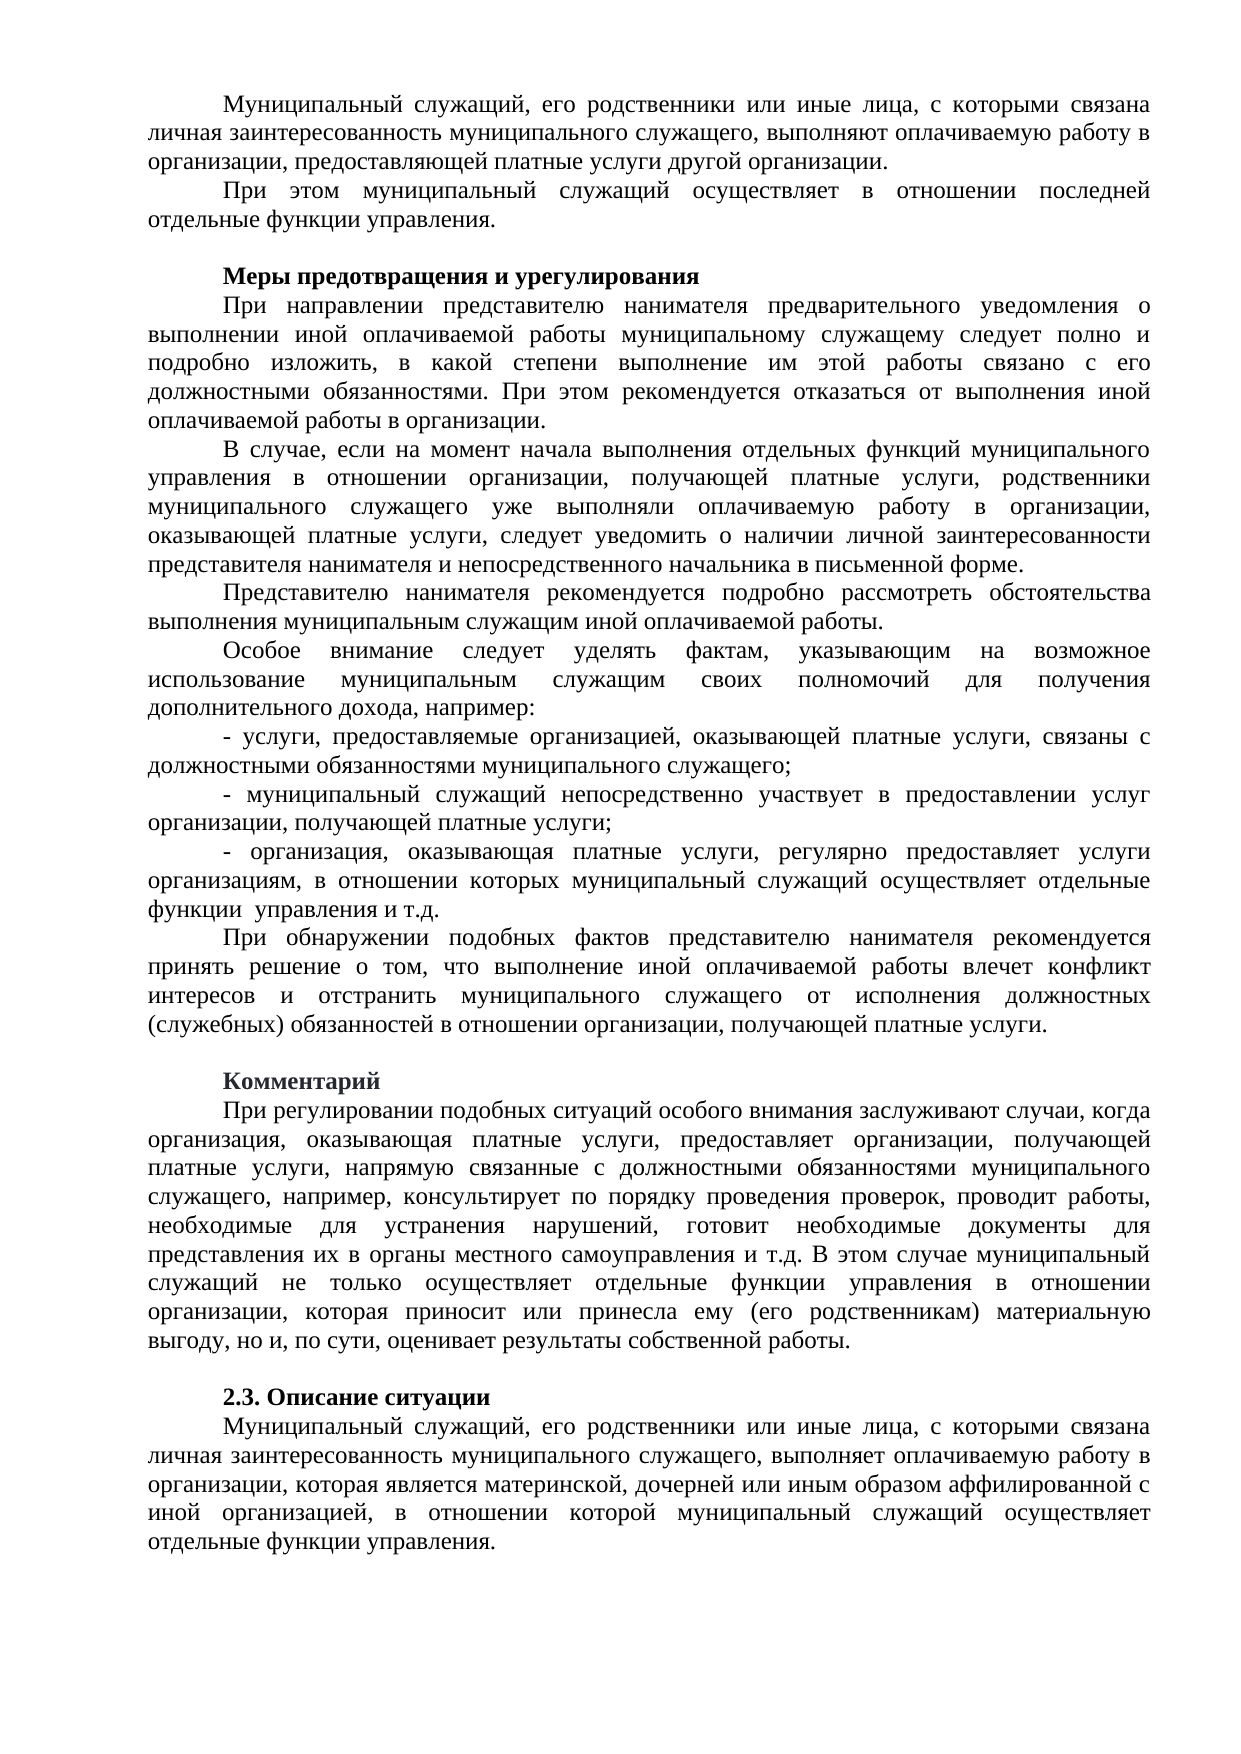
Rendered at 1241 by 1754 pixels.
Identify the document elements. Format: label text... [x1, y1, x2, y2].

text При этом муниципальный служащий осуществляет в отношении последней отдельные функции управления. [148, 175, 1152, 232]
text При регулировании подобных ситуаций особого внимания заслуживают случаи, когда организация, оказывающая платные услуги, предоставляет организации, получающей платные услуги, напрямую связанные с должностными обязанностями муниципального служащего, например, консультирует по порядку проведения проверок, проводит работы, необходимые для устранения нарушений, готовит необходимые документы для представления их в органы местного самоуправления и т.д. В этом случае муниципальный служащий не только осуществляет отдельные функции управления в отношении организации, которая приносит или принесла ему (его родственникам) материальную выгоду, но и, по сути, оценивает результаты собственной работы. [148, 1095, 1152, 1354]
text При обнаружении подобных фактов представителю нанимателя рекомендуется принять решение о том, что выполнение иной оплачиваемой работы влечет конфликт интересов и отстранить муниципального служащего от исполнения должностных (служебных) обязанностей в отношении организации, получающей платные услуги. [148, 922, 1152, 1037]
text - организация, оказывающая платные услуги, регулярно предоставляет услуги организациям, в отношении которых муниципальный служащий осуществляет отдельные функции управления и т.д. [148, 836, 1152, 922]
text В случае, если на момент начала выполнения отдельных функций муниципального управления в отношении организации, получающей платные услуги, родственники муниципального служащего уже выполняли оплачиваемую работу в организации, оказывающей платные услуги, следует уведомить о наличии личной заинтересованности представителя нанимателя и непосредственного начальника в письменной форме. [148, 434, 1152, 577]
text Муниципальный служащий, его родственники или иные лица, с которыми связана личная заинтересованность муниципального служащего, выполняет оплачиваемую работу в организации, которая является материнской, дочерней или иным образом аффилированной с иной организацией, в отношении которой муниципальный служащий осуществляет отдельные функции управления. [148, 1411, 1152, 1555]
text При направлении представителю нанимателя предварительного уведомления о выполнении иной оплачиваемой работы муниципальному служащему следует полно и подробно изложить, в какой степени выполнение им этой работы связано с его должностными обязанностями. При этом рекомендуется отказаться от выполнения иной оплачиваемой работы в организации. [148, 290, 1152, 434]
text - муниципальный служащий непосредственно участвует в предоставлении услуг организации, получающей платные услуги; [148, 779, 1152, 836]
text - услуги, предоставляемые организацией, оказывающей платные услуги, связаны с должностными обязанностями муниципального служащего; [148, 721, 1152, 779]
text Представителю нанимателя рекомендуется подробно рассмотреть обстоятельства выполнения муниципальным служащим иной оплачиваемой работы. [148, 577, 1152, 635]
text Комментарий [148, 1066, 1152, 1095]
text Муниципальный служащий, его родственники или иные лица, с которыми связана личная заинтересованность муниципального служащего, выполняют оплачиваемую работу в организации, предоставляющей платные услуги другой организации. [148, 89, 1152, 175]
text Меры предотвращения и урегулирования [148, 261, 1152, 290]
text 2.3. Описание ситуации [148, 1382, 1152, 1411]
text Особое внимание следует уделять фактам, указывающим на возможное использование муниципальным служащим своих полномочий для получения дополнительного дохода, например: [148, 635, 1152, 721]
